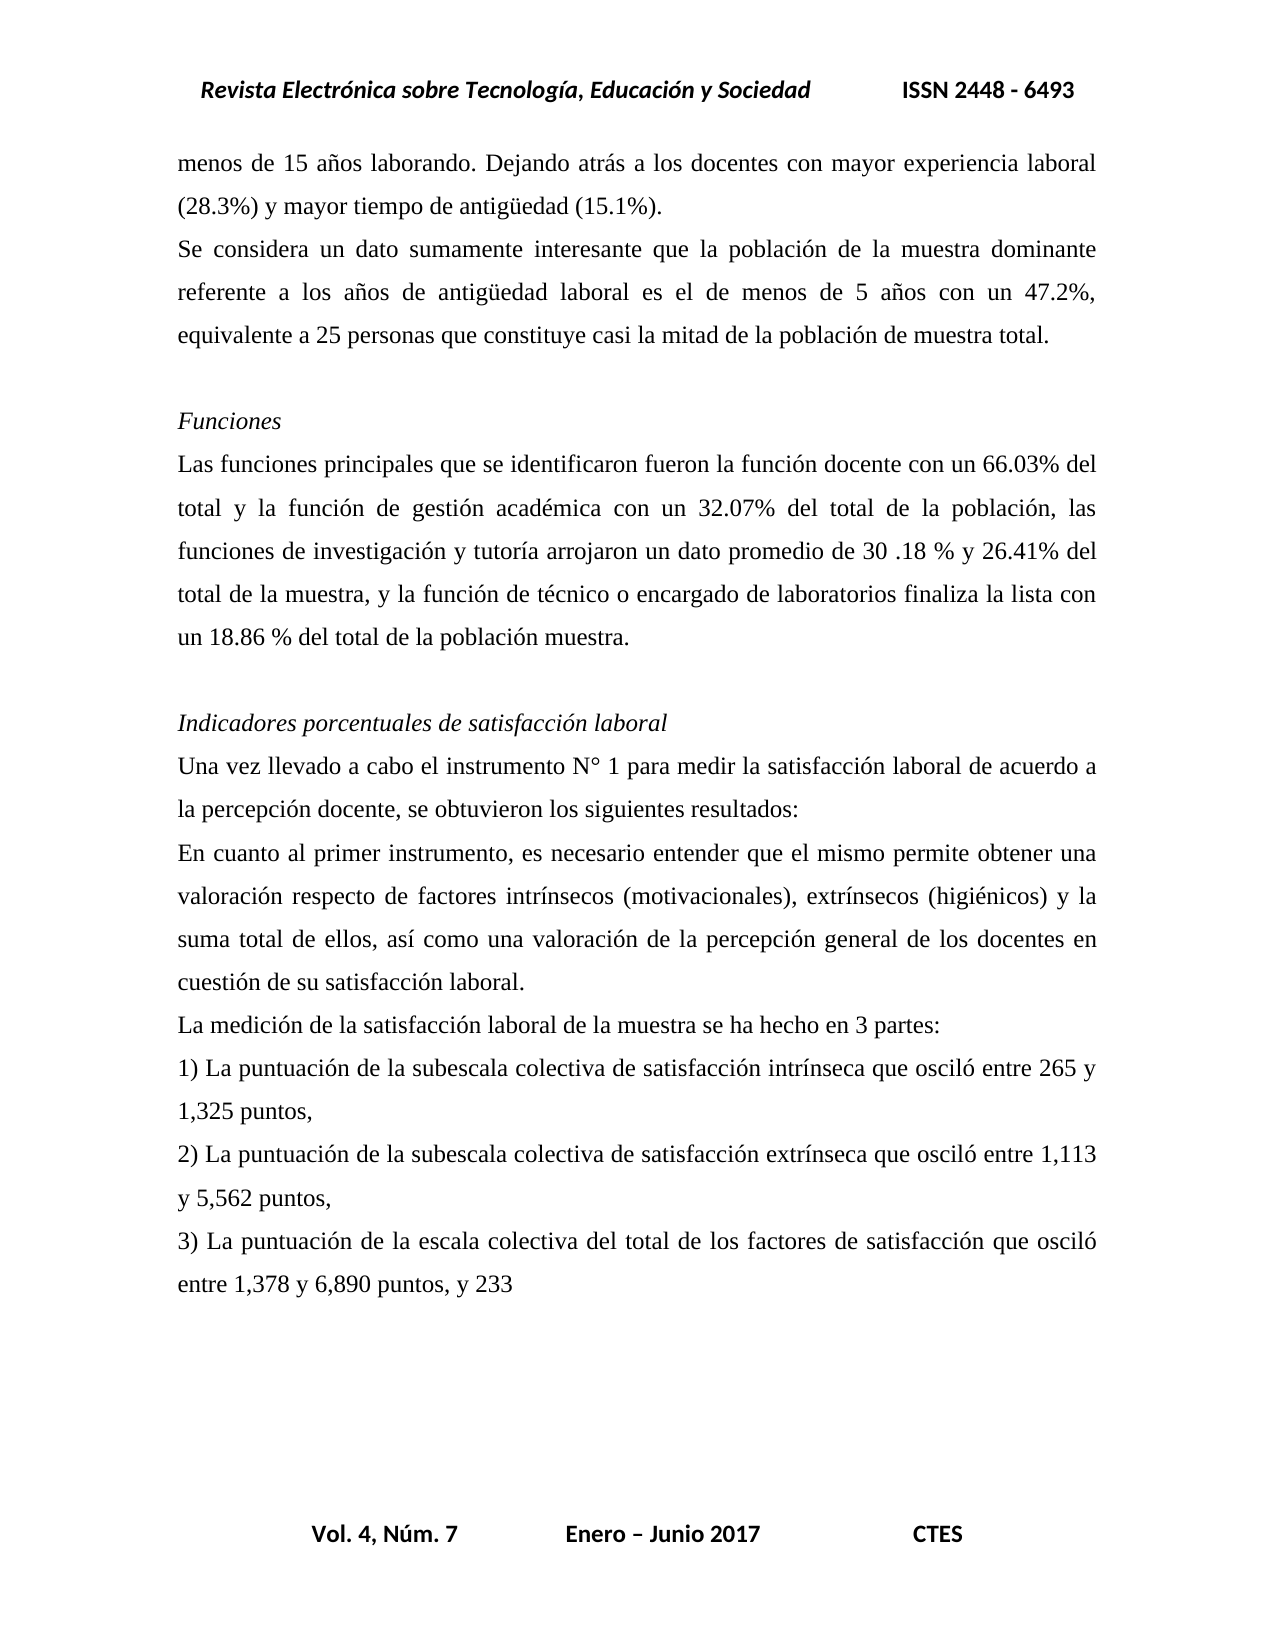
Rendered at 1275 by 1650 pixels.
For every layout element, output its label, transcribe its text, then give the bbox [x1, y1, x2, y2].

text La medición de la satisfacción laboral de la muestra se ha hecho en 3 partes: [177, 1010, 1098, 1039]
text Se considera un dato sumamente interesante que la población de la muestra dominante referente a los años de antigüedad laboral es el de menos de 5 años con un 47.2%, equivalente a 25 personas que constituye casi la mitad de la población de muestra total. [177, 234, 1098, 349]
text Las funciones principales que se identificaron fueron la función docente con un 66.03% del total y la función de gestión académica con un 32.07% del total de la población, las funciones de investigación y tutoría arrojaron un dato promedio de 30 .18 % y 26.41% del total de la muestra, y la función de técnico o encargado de laboratorios finaliza la lista con un 18.86 % del total de la población muestra. [177, 449, 1098, 651]
text Indicadores porcentuales de satisfacción laboral [177, 708, 1098, 737]
text 1) La puntuación de la subescala colectiva de satisfacción intrínseca que osciló entre 265 y 1,325 puntos, [177, 1053, 1098, 1125]
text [177, 148, 1098, 219]
text 2) La puntuación de la subescala colectiva de satisfacción extrínseca que osciló entre 1,113 y 5,562 puntos, [177, 1139, 1098, 1211]
text En cuanto al primer instrumento, es necesario entender que el mismo permite obtener una valoración respecto de factores intrínsecos (motivacionales), extrínsecos (higiénicos) y la suma total de ellos, así como una valoración de la percepción general de los docentes en cuestión de su satisfacción laboral. [177, 838, 1098, 996]
text Funciones [177, 406, 1098, 435]
text Una vez llevado a cabo el instrumento N° 1 para medir la satisfacción laboral de acuerdo a la percepción docente, se obtuvieron los siguientes resultados: [177, 751, 1098, 823]
text 3) La puntuación de la escala colectiva del total de los factores de satisfacción que osciló entre 1,378 y 6,890 puntos, y 233 [177, 1226, 1098, 1298]
